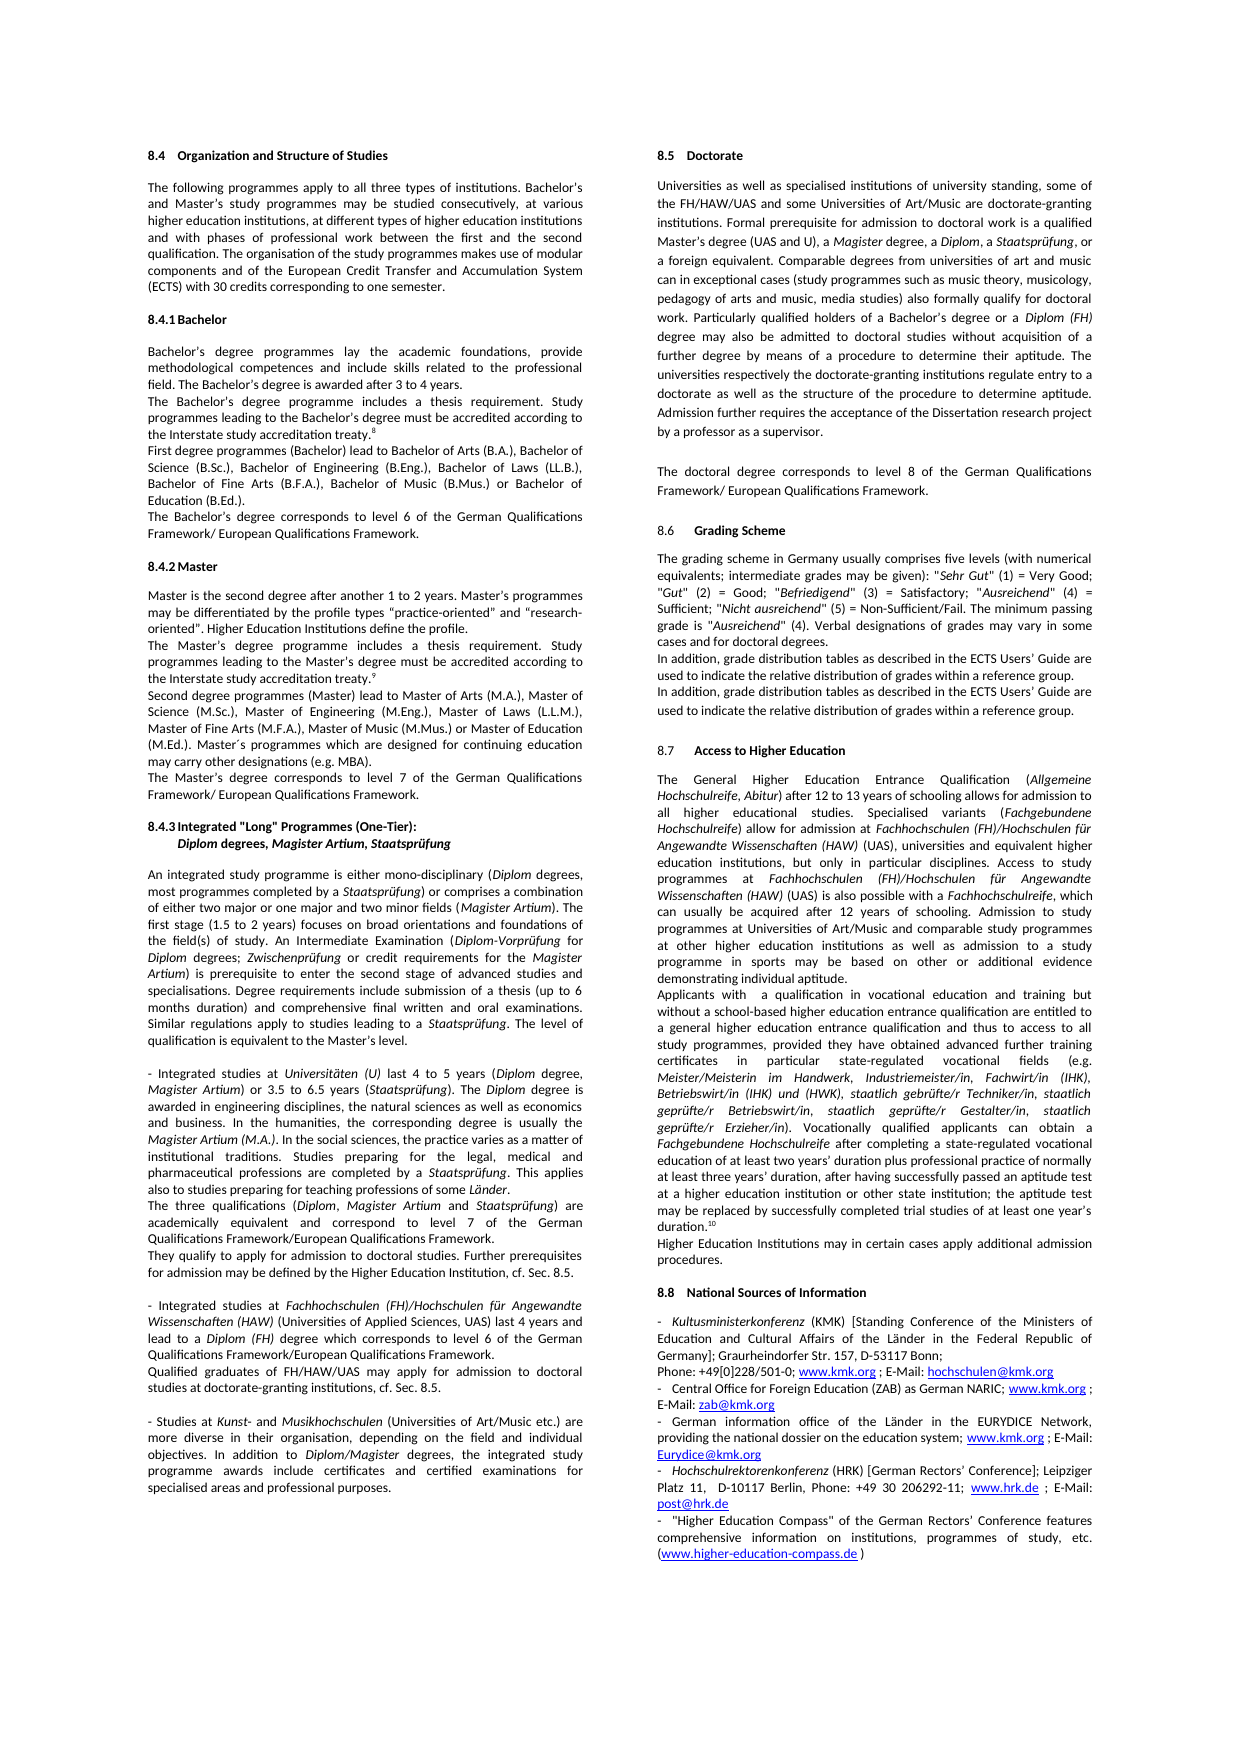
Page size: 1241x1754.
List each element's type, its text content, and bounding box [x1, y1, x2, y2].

list Doctorate [657, 148, 1093, 164]
text The Bachelor’s degree programme includes a thesis requirement. Study programmes leading to the Bachelor’s degree must be accredited according to the Interstate study accreditation treaty. [148, 393, 583, 442]
text The Master’s degree corresponds to level 7 of the German Qualifications Framework/ European Qualifications Framework. [148, 769, 583, 803]
list Access to Higher Education [657, 742, 1093, 758]
text The Bachelor’s degree corresponds to level 6 of the German Qualifications Framework/ European Qualifications Framework. [148, 509, 583, 542]
text An integrated study programme is either mono-disciplinary (Diplom degrees, most programmes completed by a Staatsprüfung) or comprises a combination of either two major or one major and two minor fields (Magister Artium). The first stage (1.5 to 2 years) focuses on broad orientations and foundations of the field(s) of study. An Intermediate Examination (Diplom-Vorprüfung for Diplom degrees; Zwischenprüfung or credit requirements for the Magister Artium) is prerequisite to enter the second stage of advanced studies and specialisations. Degree requirements include submission of a thesis (up to 6 months duration) and comprehensive final written and oral examinations. Similar regulations apply to studies leading to a Staatsprüfung. The level of qualification is equivalent to the Master’s level. [148, 866, 583, 1048]
text The following programmes apply to all three types of institutions. Bachelor’s and Master’s study programmes may be studied consecutively, at various higher education institutions, at different types of higher education institutions and with phases of professional work between the first and the second qualification. The organisation of the study programmes makes use of modular components and of the European Credit Transfer and Accumulation System (ECTS) with 30 credits corresponding to one semester. [148, 179, 583, 295]
text Master is the second degree after another 1 to 2 years. Master’s programmes may be differentiated by the profile types “practice-oriented” and “research-oriented”. Higher Education Institutions define the profile. [148, 587, 583, 637]
text In addition, grade distribution tables as described in the ECTS Users’ Guide are used to indicate the relative distribution of grades within a reference group. [657, 650, 1093, 683]
text Universities as well as specialised institutions of university standing, some of the FH/HAW/UAS and some Universities of Art/Music are doctorate-granting institutions. Formal prerequisite for admission to doctoral work is a qualified Master’s degree (UAS and U), a Magister degree, a Diplom, a Staatsprüfung, or a foreign equivalent. Comparable degrees from universities of art and music can in exceptional cases (study programmes such as music theory, musicology, pedagogy of arts and music, media studies) also formally qualify for doctoral work. Particularly qualified holders of a Bachelor’s degree or a Diplom (FH) degree may also be admitted to doctoral studies without acquisition of a further degree by means of a procedure to determine their aptitude. The universities respectively the doctorate-granting institutions regulate entry to a doctorate as well as the structure of the procedure to determine aptitude. Admission further requires the acceptance of the Dissertation research project by a professor as a supervisor. [657, 177, 1093, 440]
text - Hochschulrektorenkonferenz (HRK) [German Rectors’ Conference]; Leipziger Platz 11, D-10117 Berlin, Phone: +49 30 206292-11; www.hrk.de ; E-Mail: post@hrk.de [657, 1463, 1093, 1512]
list Integrated "Long" Programmes (One-Tier): [148, 818, 583, 835]
text - Kultusministerkonferenz (KMK) [Standing Conference of the Ministers of Education and Cultural Affairs of the Länder in the Federal Republic of Germany]; Graurheindorfer Str. 157, D-53117 Bonn; [657, 1313, 1093, 1363]
text Applicants with a qualification in vocational education and training but without a school-based higher education entrance qualification are entitled to a general higher education entrance qualification and thus to access to all study programmes, provided they have obtained advanced further training certificates in particular state-regulated vocational fields (e.g. Meister/Meisterin im Handwerk, Industriemeister/in, Fachwirt/in (IHK), Betriebswirt/in (IHK) und (HWK), staatlich gebrüfte/r Techniker/in, staatlich geprüfte/r Betriebswirt/in, staatlich geprüfte/r Gestalter/in, staatlich geprüfte/r Erzieher/in). Vocationally qualified applicants can obtain a Fachgebundene Hochschulreife after completing a state-regulated vocational education of at least two years’ duration plus professional practice of normally at least three years’ duration, after having successfully passed an aptitude test at a higher education institution or other state institution; the aptitude test may be replaced by successfully completed trial studies of at least one year’s duration. [657, 986, 1093, 1235]
text 8.8 National Sources of Information [657, 1284, 1093, 1301]
text - Integrated studies at Universitäten (U) last 4 to 5 years (Diplom degree, Magister Artium) or 3.5 to 6.5 years (Staatsprüfung). The Diplom degree is awarded in engineering disciplines, the natural sciences as well as economics and business. In the humanities, the corresponding degree is usually the Magister Artium (M.A.). In the social sciences, the practice varies as a matter of institutional traditions. Studies preparing for the legal, medical and pharmaceutical professions are completed by a Staatsprüfung. This applies also to studies preparing for teaching professions of some Länder. [148, 1065, 583, 1197]
text - Integrated studies at Fachhochschulen (FH)/Hochschulen für Angewandte Wissenschaften (HAW) (Universities of Applied Sciences, UAS) last 4 years and lead to a Diplom (FH) degree which corresponds to level 6 of the German Qualifications Framework/European Qualifications Framework. [148, 1297, 583, 1363]
text The doctoral degree corresponds to level 8 of the German Qualifications Framework/ European Qualifications Framework. [657, 463, 1093, 498]
text The grading scheme in Germany usually comprises five levels (with numerical equivalents; intermediate grades may be given): "Sehr Gut" (1) = Very Good; "Gut" (2) = Good; "Befriedigend" (3) = Satisfactory; "Ausreichend" (4) = Sufficient; "Nicht ausreichend" (5) = Non-Sufficient/Fail. The minimum passing grade is "Ausreichend" (4). Verbal designations of grades may vary in some cases and for doctoral degrees. [657, 551, 1093, 650]
text They qualify to apply for admission to doctoral studies. Further prerequisites for admission may be defined by the Higher Education Institution, cf. Sec. 8.5. [148, 1247, 583, 1280]
text - Central Office for Foreign Education (ZAB) as German NARIC; www.kmk.org ; E-Mail: zab@kmk.org [657, 1380, 1093, 1413]
text Second degree programmes (Master) lead to Master of Arts (M.A.), Master of Science (M.Sc.), Master of Engineering (M.Eng.), Master of Laws (L.L.M.), Master of Fine Arts (M.F.A.), Master of Music (M.Mus.) or Master of Education (M.Ed.). Master´s programmes which are designed for continuing education may carry other designations (e.g. MBA). [148, 687, 583, 769]
text The General Higher Education Entrance Qualification (Allgemeine Hochschulreife, Abitur) after 12 to 13 years of schooling allows for admission to all higher educational studies. Specialised variants (Fachgebundene Hochschulreife) allow for admission at Fachhochschulen (FH)/Hochschulen für Angewandte Wissenschaften (HAW) (UAS), universities and equivalent higher education institutions, but only in particular disciplines. Access to study programmes at Fachhochschulen (FH)/Hochschulen für Angewandte Wissenschaften (HAW) (UAS) is also possible with a Fachhochschulreife, which can usually be acquired after 12 years of schooling. Admission to study programmes at Universities of Art/Music and comparable study programmes at other higher education institutions as well as admission to a study programme in sports may be based on other or additional evidence demonstrating individual aptitude. [657, 771, 1093, 986]
text The Master’s degree programme includes a thesis requirement. Study programmes leading to the Master’s degree must be accredited according to the Interstate study accreditation treaty. [148, 637, 583, 687]
text First degree programmes (Bachelor) lead to Bachelor of Arts (B.A.), Bachelor of Science (B.Sc.), Bachelor of Engineering (B.Eng.), Bachelor of Laws (LL.B.), Bachelor of Fine Arts (B.F.A.), Bachelor of Music (B.Mus.) or Bachelor of Education (B.Ed.). [148, 442, 583, 509]
text Phone: +49[0]228/501-0; www.kmk.org ; E-Mail: hochschulen@kmk.org [657, 1363, 1093, 1380]
text Bachelor’s degree programmes lay the academic foundations, provide methodological competences and include skills related to the professional field. The Bachelor’s degree is awarded after 3 to 4 years. [148, 343, 583, 393]
text In addition, grade distribution tables as described in the ECTS Users’ Guide are used to indicate the relative distribution of grades within a reference group. [657, 683, 1093, 719]
list Master [148, 558, 583, 575]
text - Studies at Kunst- and Musikhochschulen (Universities of Art/Music etc.) are more diverse in their organisation, depending on the field and individual objectives. In addition to Diplom/Magister degrees, the integrated study programme awards include certificates and certified examinations for specialised areas and professional purposes. [148, 1413, 583, 1496]
text - German information office of the Länder in the EURYDICE Network, providing the national dossier on the education system; www.kmk.org ; E-Mail: Eurydice@kmk.org [657, 1413, 1093, 1463]
text The three qualifications (Diplom, Magister Artium and Staatsprüfung) are academically equivalent and correspond to level 7 of the German Qualifications Framework/European Qualifications Framework. [148, 1197, 583, 1247]
text 8.4 Organization and Structure of Studies [148, 148, 583, 164]
text Qualified graduates of FH/HAW/UAS may apply for admission to doctoral studies at doctorate-granting institutions, cf. Sec. 8.5. [148, 1363, 583, 1396]
text 8.4.1 Bachelor [148, 312, 583, 328]
text Diplom degrees, Magister Artium, Staatsprüfung [177, 835, 583, 851]
text - "Higher Education Compass" of the German Rectors’ Conference features comprehensive information on institutions, programmes of study, etc. (www.higher-education-compass.de ) [657, 1512, 1093, 1562]
text Higher Education Institutions may in certain cases apply additional admission procedures. [657, 1235, 1093, 1268]
list Grading Scheme [657, 522, 1093, 538]
